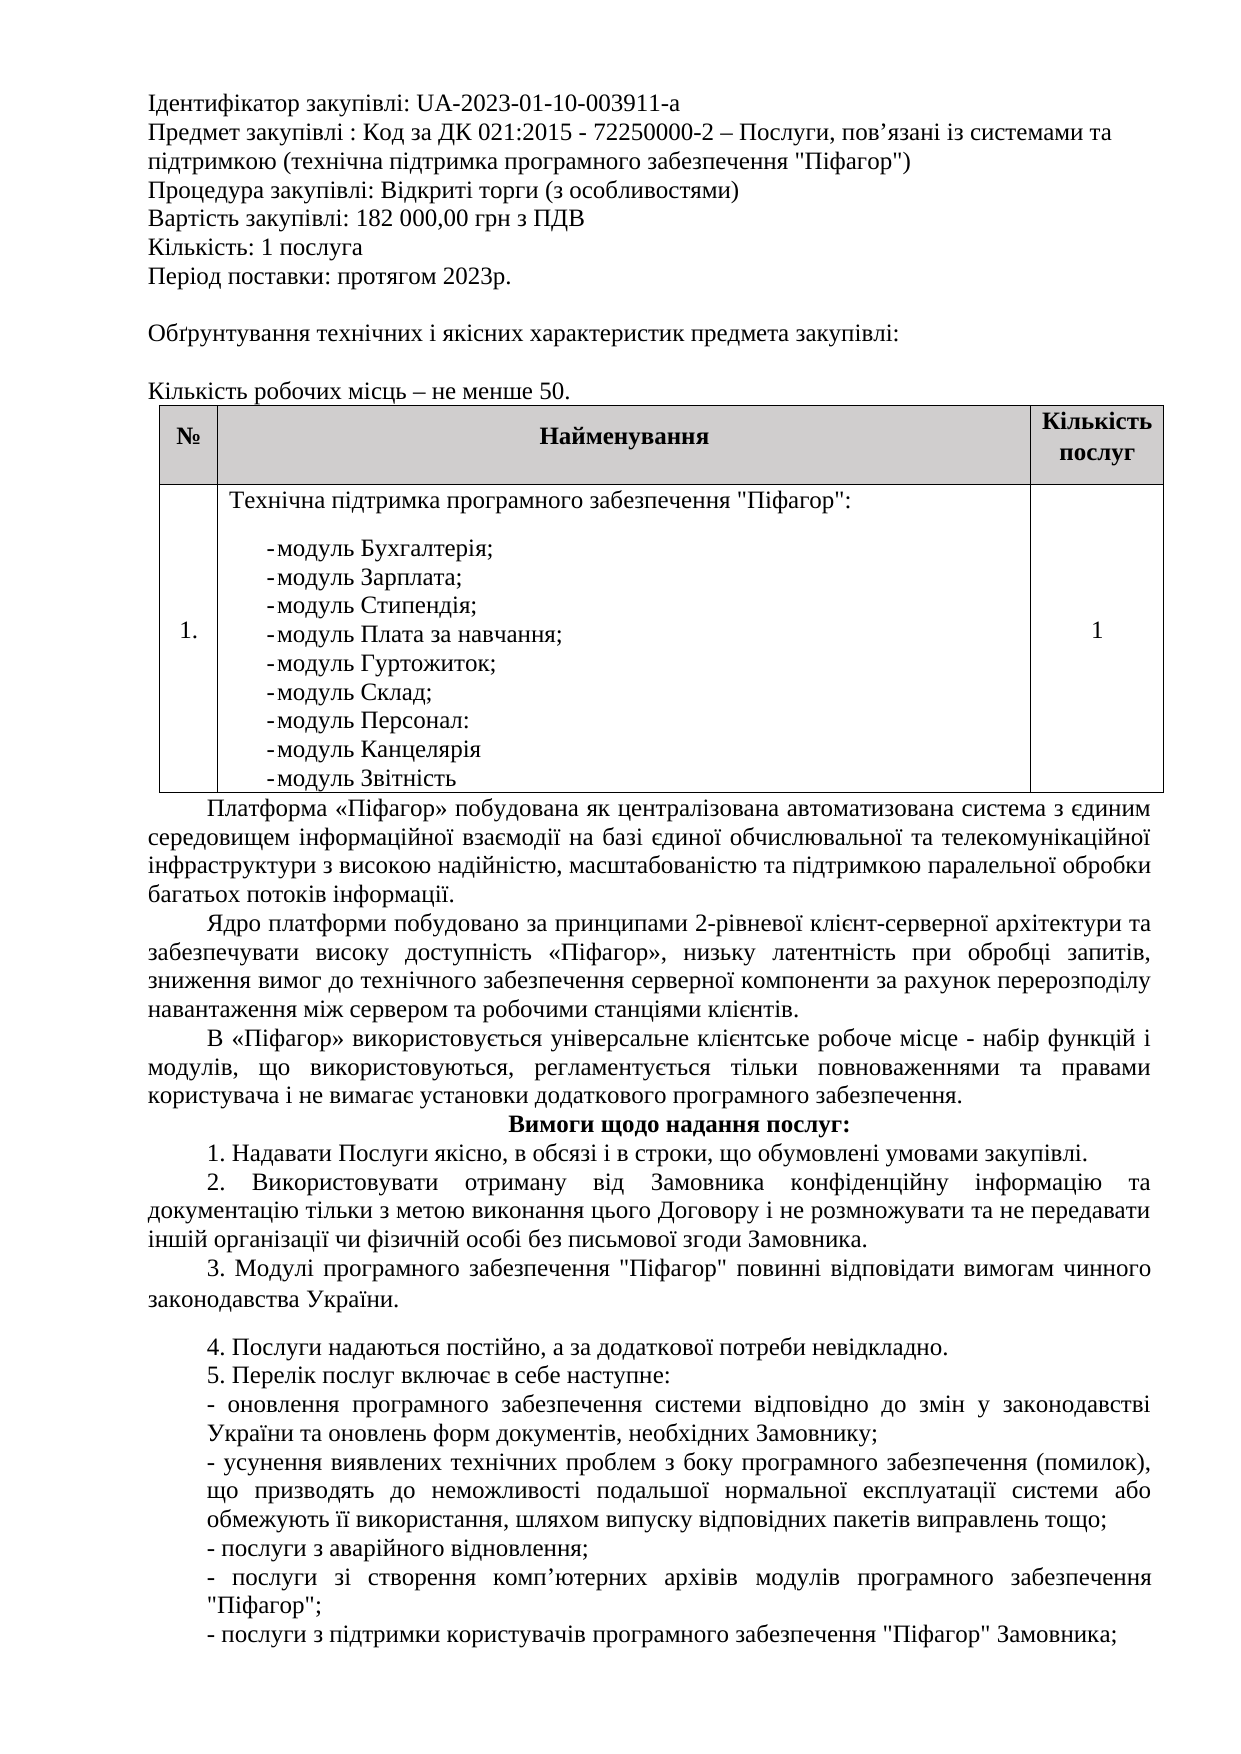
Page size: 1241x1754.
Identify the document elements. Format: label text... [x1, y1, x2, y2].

text 2. Використовувати отриману від Замовника конфіденційну інформацію та документацію тільки з метою виконання цього Договору і не розмножувати та не передавати іншій організації чи фізичній особі без письмової згоди Замовника. [148, 1167, 1152, 1253]
table_cell 1. [160, 485, 217, 792]
text Процедура закупівлі: Відкриті торги (з особливостями) [148, 175, 1152, 203]
table_cell 1 [1031, 485, 1163, 792]
list - усунення виявлених технічних проблем з боку програмного забезпечення (помилок), що призводять до неможливості подальшої нормальної експлуатації системи або обмежують її використання, шляхом випуску відповідних пакетів виправлень тощо; [207, 1447, 1152, 1533]
text 4. Послуги надаються постійно, а за додаткової потреби невідкладно. [148, 1332, 1152, 1360]
table_cell Технічна підтримка програмного забезпечення "Піфагор": модуль Бухгалтерія; модуль Зарплата; модуль Стипендія; модуль Плата за навчання; модуль Гуртожиток; модуль Склад; модуль Персонал: модуль Канцелярія модуль Звітність [218, 485, 1030, 792]
text Платформа «Піфагор» побудована як централізована автоматизована система з єдиним середовищем інформаційної взаємодії на базі єдиної обчислювальної та телекомунікаційної інфраструктури з високою надійністю, масштабованістю та підтримкою паралельної обробки багатьох потоків інформації. [148, 793, 1152, 908]
table_header Найменування [218, 406, 1030, 484]
text 1. Надавати Послуги якісно, в обсязі і в строки, що обумовлені умовами закупівлі. [148, 1138, 1152, 1167]
text Кількість: 1 послуга [148, 232, 1152, 261]
text Кількість робочих місць – не менше 50. [148, 376, 1152, 405]
text Ядро платформи побудовано за принципами 2-рівневої клієнт-серверної архітектури та забезпечувати високу доступність «Піфагор», низьку латентність при обробці запитів, зниження вимог до технічного забезпечення серверної компоненти за рахунок перерозподілу навантаження між сервером та робочими станціями клієнтів. [148, 908, 1152, 1023]
text Ідентифікатор закупівлі: UA-2023-01-10-003911-a [148, 88, 1152, 117]
text В «Піфагор» використовується універсальне клієнтське робоче місце - набір функцій і модулів, що використовуються, регламентується тільки повноваженнями та правами користувача і не вимагає установки додаткового програмного забезпечення. [148, 1023, 1152, 1109]
table_header Кількість послуг [1031, 406, 1163, 484]
text Вимоги щодо надання послуг: [148, 1109, 1152, 1138]
text 5. Перелік послуг включає в себе наступне: [148, 1360, 1152, 1389]
list - послуги зі створення комп’ютерних архівів модулів програмного забезпечення "Піфагор"; [207, 1562, 1152, 1619]
list - оновлення програмного забезпечення системи відповідно до змін у законодавстві України та оновлень форм документів, необхідних Замовнику; [207, 1389, 1152, 1447]
list - послуги з підтримки користувачів програмного забезпечення "Піфагор" Замовника; [207, 1619, 1152, 1648]
list - послуги з аварійного відновлення; [207, 1533, 1152, 1562]
text Період поставки: протягом 2023р. [148, 261, 1152, 290]
text 3. Модулі програмного забезпечення "Піфагор" повинні відповідати вимогам чинного законодавства України. [148, 1253, 1152, 1313]
text Обґрунтування технічних і якісних характеристик предмета закупівлі: [148, 318, 1152, 347]
table_header № [160, 406, 217, 484]
text Вартість закупівлі: 182 000,00 грн з ПДВ [148, 203, 1152, 232]
text Предмет закупівлі : Код за ДК 021:2015 - 72250000-2 – Послуги, пов’язані із системами та підтримкою (технічна підтримка програмного забезпечення "Піфагор") [148, 117, 1152, 175]
